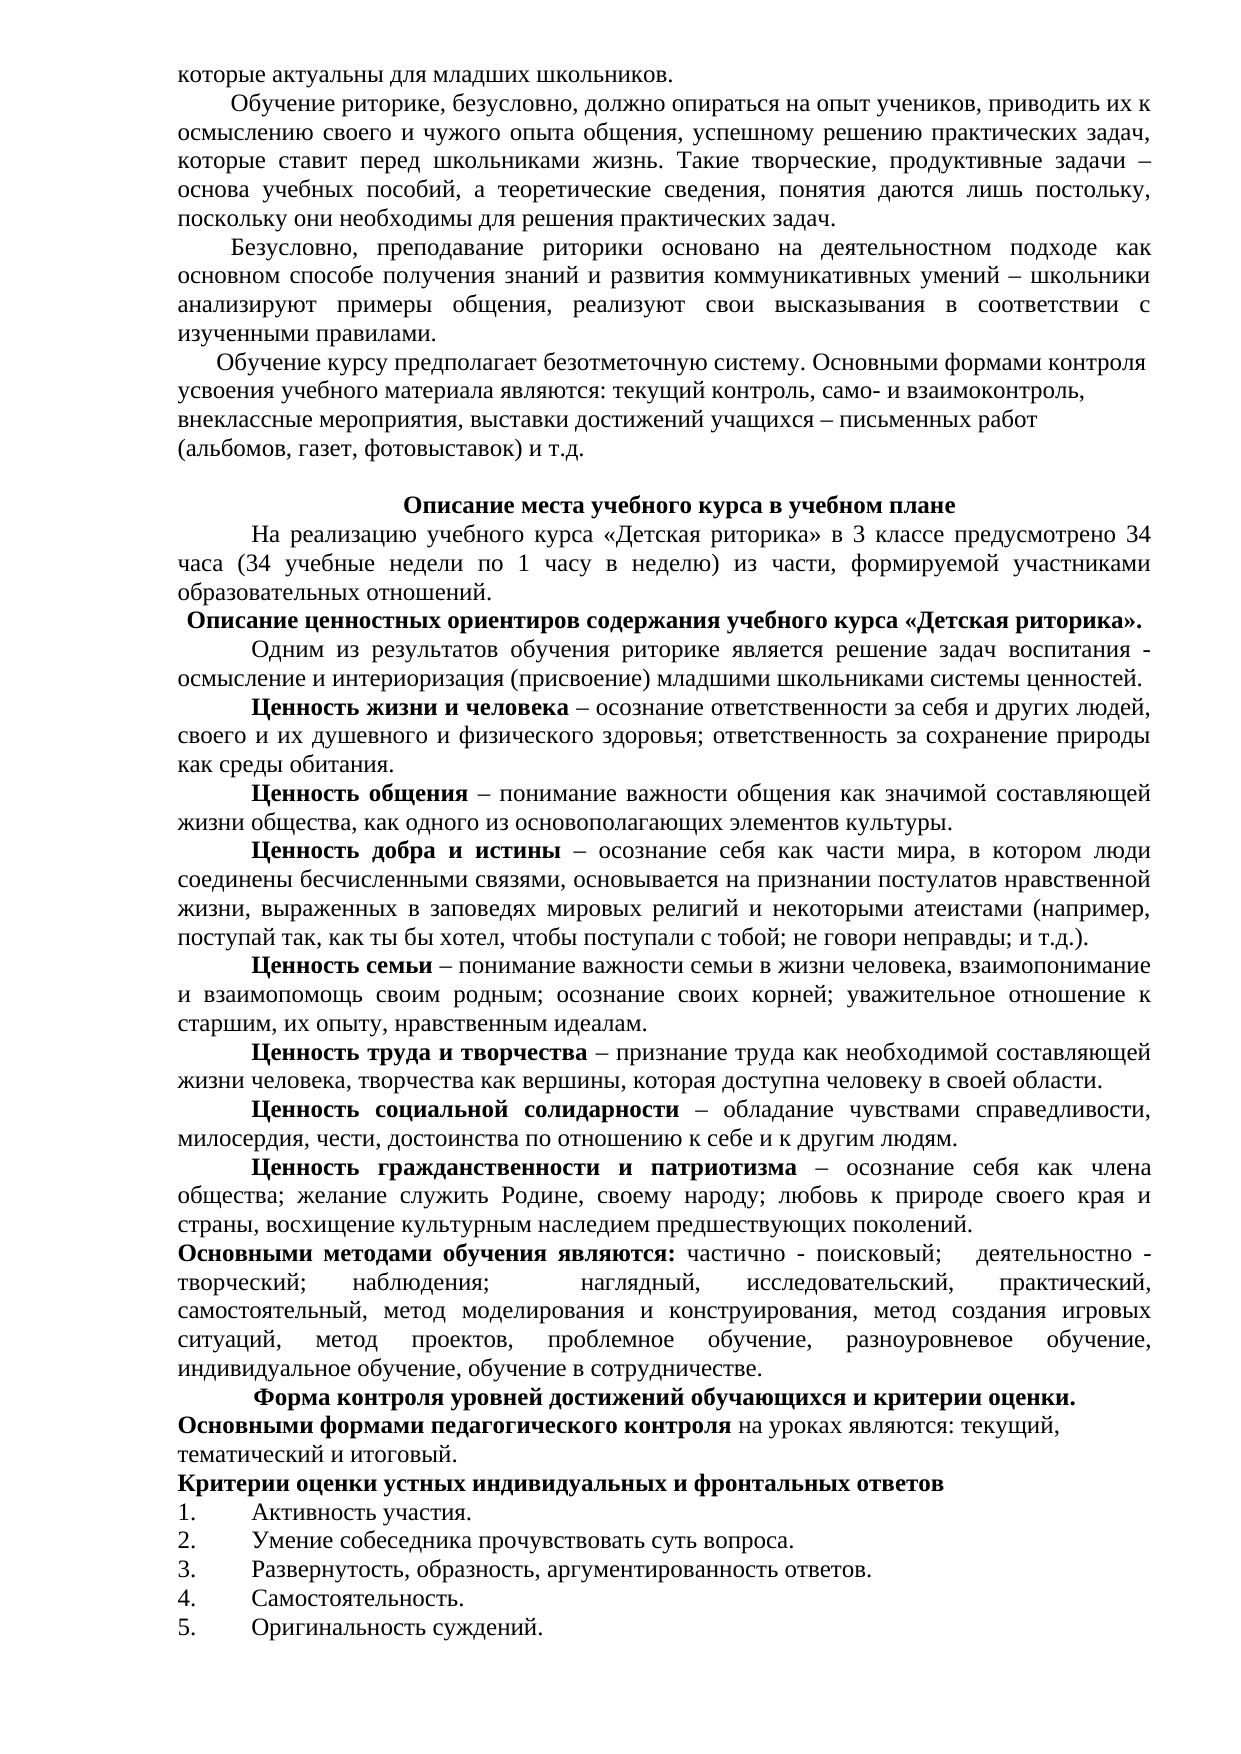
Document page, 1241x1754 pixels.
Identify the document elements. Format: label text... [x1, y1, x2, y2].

text Обучение риторике, безусловно, должно опираться на опыт учеников, приводить их к осмыслению своего и чужого опыта общения, успешному решению практических задач, которые ставит перед школьниками жизнь. Такие творческие, продуктивные задачи – основа учебных пособий, а теоретические сведения, понятия даются лишь постольку, поскольку они необходимы для решения практических задач. [177, 88, 1152, 232]
text Ценность жизни и человека – осознание ответственности за себя и других людей, своего и их душевного и физического здоровья; ответственность за сохранение природы как среды обитания. [177, 692, 1152, 778]
text Ценность социальной солидарности – обладание чувствами справедливости, милосердия, чести, достоинства по отношению к себе и к другим людям. [177, 1094, 1152, 1152]
text Основными формами педагогического контроля на уроках являются: текущий, тематический и итоговый. [177, 1410, 1152, 1468]
text 5. Оригинальность суждений. [177, 1612, 1152, 1640]
text Критерии оценки устных индивидуальных и фронтальных ответов [177, 1468, 1152, 1497]
text Ценность труда и творчества – признание труда как необходимой составляющей жизни человека, творчества как вершины, которая доступна человеку в своей области. [177, 1037, 1152, 1094]
text Ценность гражданственности и патриотизма – осознание себя как члена общества; желание служить Родине, своему народу; любовь к природе своего края и страны, восхищение культурным наследием предшествующих поколений. [177, 1152, 1152, 1238]
text Описание места учебного курса в учебном плане [207, 490, 1152, 519]
text Форма контроля уровней достижений обучающихся и критерии оценки. [177, 1382, 1152, 1410]
text Одним из результатов обучения риторике является решение задач воспитания - осмысление и интериоризация (присвоение) младшими школьниками системы ценностей. [177, 634, 1152, 692]
text 2. Умение собеседника прочувствовать суть вопроса. [177, 1525, 1152, 1554]
text На реализацию учебного курса «Детская риторика» в 3 классе предусмотрено 34 часа (34 учебные недели по 1 часу в неделю) из части, формируемой участниками образовательных отношений. [177, 519, 1152, 605]
text 4. Самостоятельность. [177, 1583, 1152, 1612]
text Описание ценностных ориентиров содержания учебного курса «Детская риторика». [177, 605, 1152, 634]
text Ценность общения – понимание важности общения как значимой составляющей жизни общества, как одного из основополагающих элементов культуры. [177, 778, 1152, 835]
text 1. Активность участия. [177, 1497, 1152, 1525]
text Обучение курсу предполагает безотметочную систему. Основными формами контроля усвоения учебного материала являются: текущий контроль, само- и взаимоконтроль, внеклассные мероприятия, выставки достижений учащихся – письменных работ (альбомов, газет, фотовыставок) и т.д. [177, 347, 1152, 462]
text 3. Развернутость, образность, аргументированность ответов. [177, 1554, 1152, 1583]
text Ценность добра и истины – осознание себя как части мира, в котором люди соединены бесчисленными связями, основывается на признании постулатов нравственной жизни, выраженных в заповедях мировых религий и некоторыми атеистами (например, поступай так, как ты бы хотел, чтобы поступали с тобой; не говори неправды; и т.д.). [177, 835, 1152, 950]
text Основными методами обучения являются: частично - поисковый; деятельностно - творческий; наблюдения; наглядный, исследовательский, практический, самостоятельный, метод моделирования и конструирования, метод создания игровых ситуаций, метод проектов, проблемное обучение, разноуровневое обучение, индивидуальное обучение, обучение в сотрудничестве. [177, 1238, 1152, 1382]
text Ценность семьи – понимание важности семьи в жизни человека, взаимопонимание и взаимопомощь своим родным; осознание своих корней; уважительное отношение к старшим, их опыту, нравственным идеалам. [177, 950, 1152, 1037]
text Безусловно, преподавание риторики основано на деятельностном подходе как основном способе получения знаний и развития коммуникативных умений – школьники анализируют примеры общения, реализуют свои высказывания в соответствии с изученными правилами. [177, 232, 1152, 347]
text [177, 59, 1152, 88]
